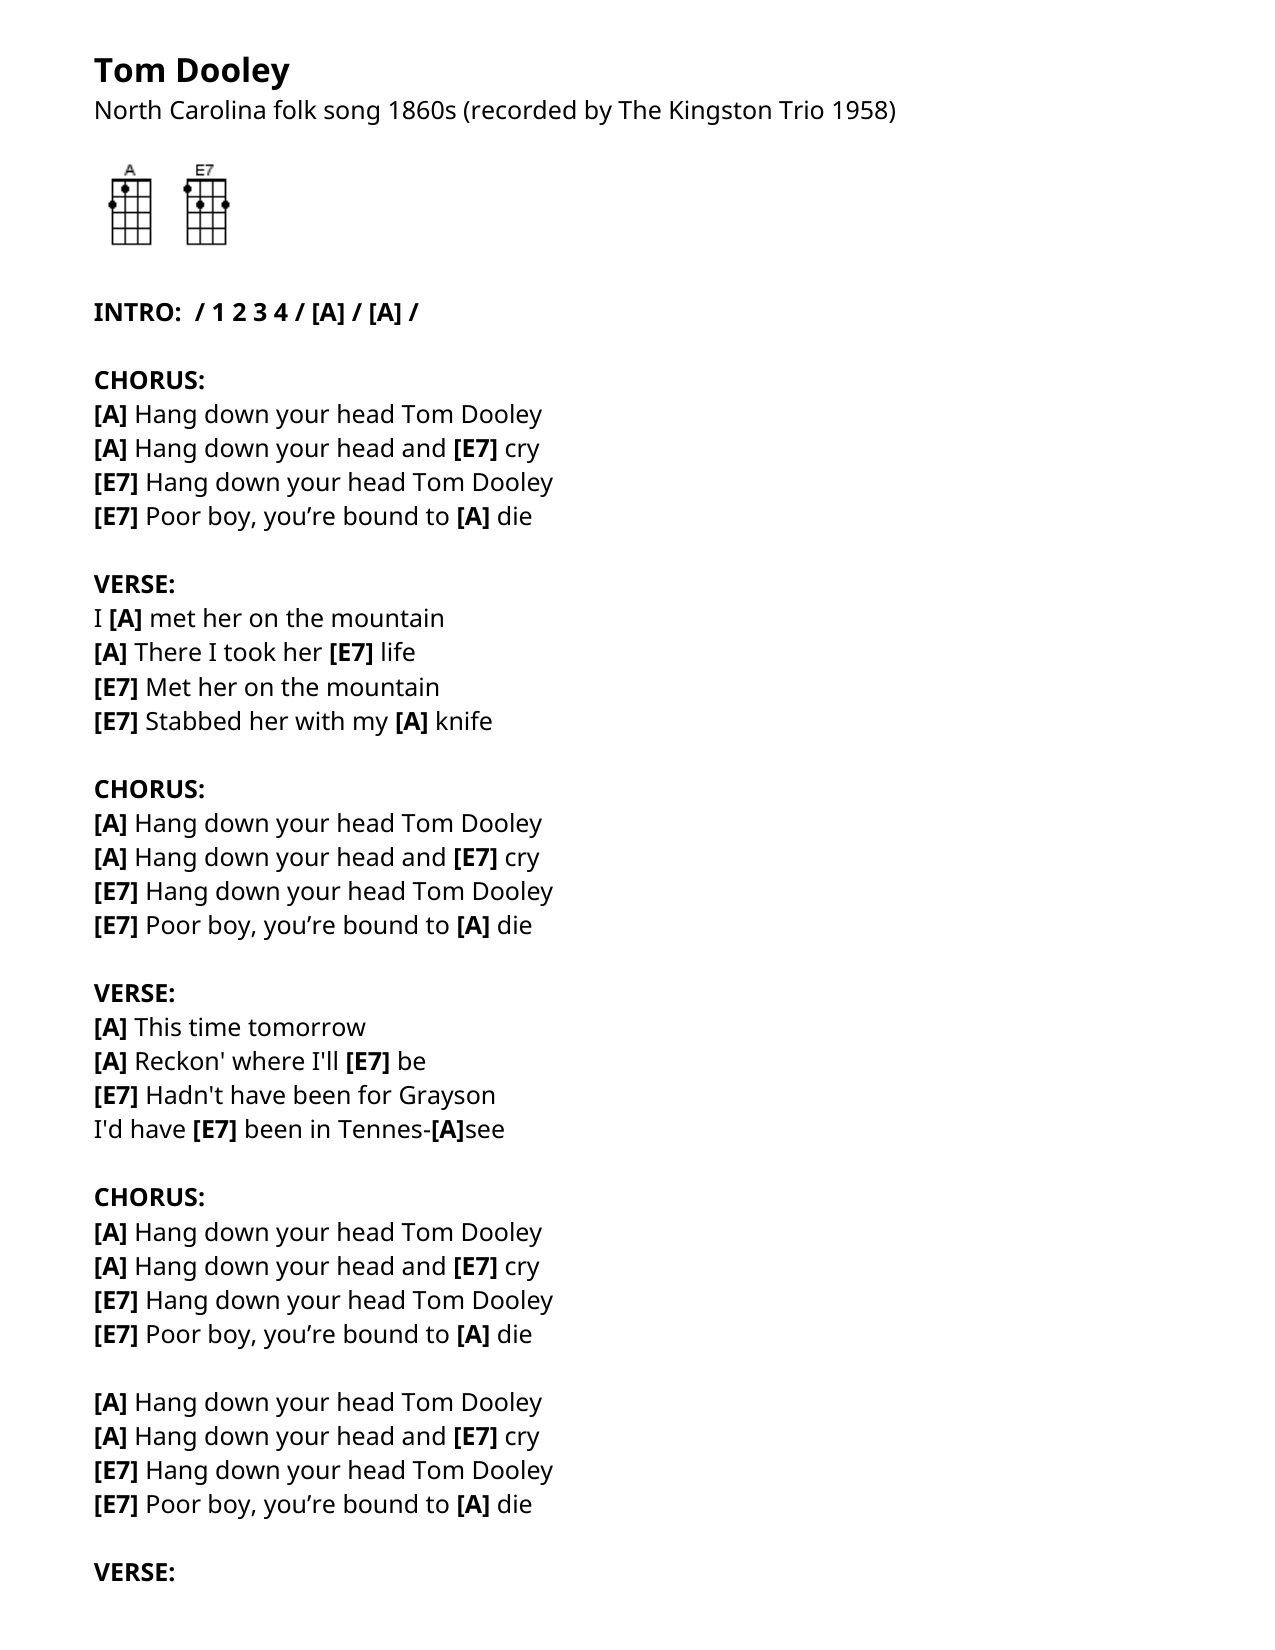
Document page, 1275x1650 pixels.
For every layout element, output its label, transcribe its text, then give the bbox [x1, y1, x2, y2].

text [A] Hang down your head Tom Dooley [94, 805, 1256, 839]
text [E7] Hang down your head Tom Dooley [94, 465, 1256, 499]
text North Carolina folk song 1860s (recorded by The Kingston Trio 1958) [94, 92, 1256, 126]
text [E7] Poor boy, you’re bound to [A] die [94, 499, 1256, 533]
text [E7] Met her on the mountain [94, 669, 1256, 703]
subtitle Tom Dooley [94, 47, 1256, 92]
text [A] Hang down your head and [E7] cry [94, 1418, 1256, 1453]
text CHORUS: [94, 771, 1256, 805]
text [A] Hang down your head Tom Dooley [94, 1384, 1256, 1418]
text [E7] Poor boy, you’re bound to [A] die [94, 1487, 1256, 1521]
text [A] Hang down your head and [E7] cry [94, 431, 1256, 465]
text [E7] Hadn't have been for Grayson [94, 1078, 1256, 1112]
text [A] Reckon' where I'll [E7] be [94, 1044, 1256, 1078]
text CHORUS: [94, 363, 1256, 397]
text [A] There I took her [E7] life [94, 635, 1256, 669]
text [E7] Hang down your head Tom Dooley [94, 873, 1256, 908]
text I [A] met her on the mountain [94, 601, 1256, 635]
text VERSE: [94, 1555, 1256, 1589]
text [A] Hang down your head Tom Dooley [94, 1214, 1256, 1248]
text VERSE: [94, 567, 1256, 601]
text [A] This time tomorrow [94, 1010, 1256, 1044]
text [A] Hang down your head Tom Dooley [94, 397, 1256, 431]
text VERSE: [94, 976, 1256, 1010]
text [E7] Hang down your head Tom Dooley [94, 1282, 1256, 1316]
text INTRO: / 1 2 3 4 / [A] / [A] / [94, 294, 1256, 328]
text I'd have [E7] been in Tennes-[A]see [94, 1112, 1256, 1146]
text [E7] Poor boy, you’re bound to [A] die [94, 1316, 1256, 1350]
text [A] Hang down your head and [E7] cry [94, 839, 1256, 873]
text [A] Hang down your head and [E7] cry [94, 1248, 1256, 1282]
text [E7] Hang down your head Tom Dooley [94, 1453, 1256, 1487]
text [E7] Poor boy, you’re bound to [A] die [94, 908, 1256, 942]
text CHORUS: [94, 1180, 1256, 1214]
picture [93, 160, 244, 261]
text [E7] Stabbed her with my [A] knife [94, 703, 1256, 737]
